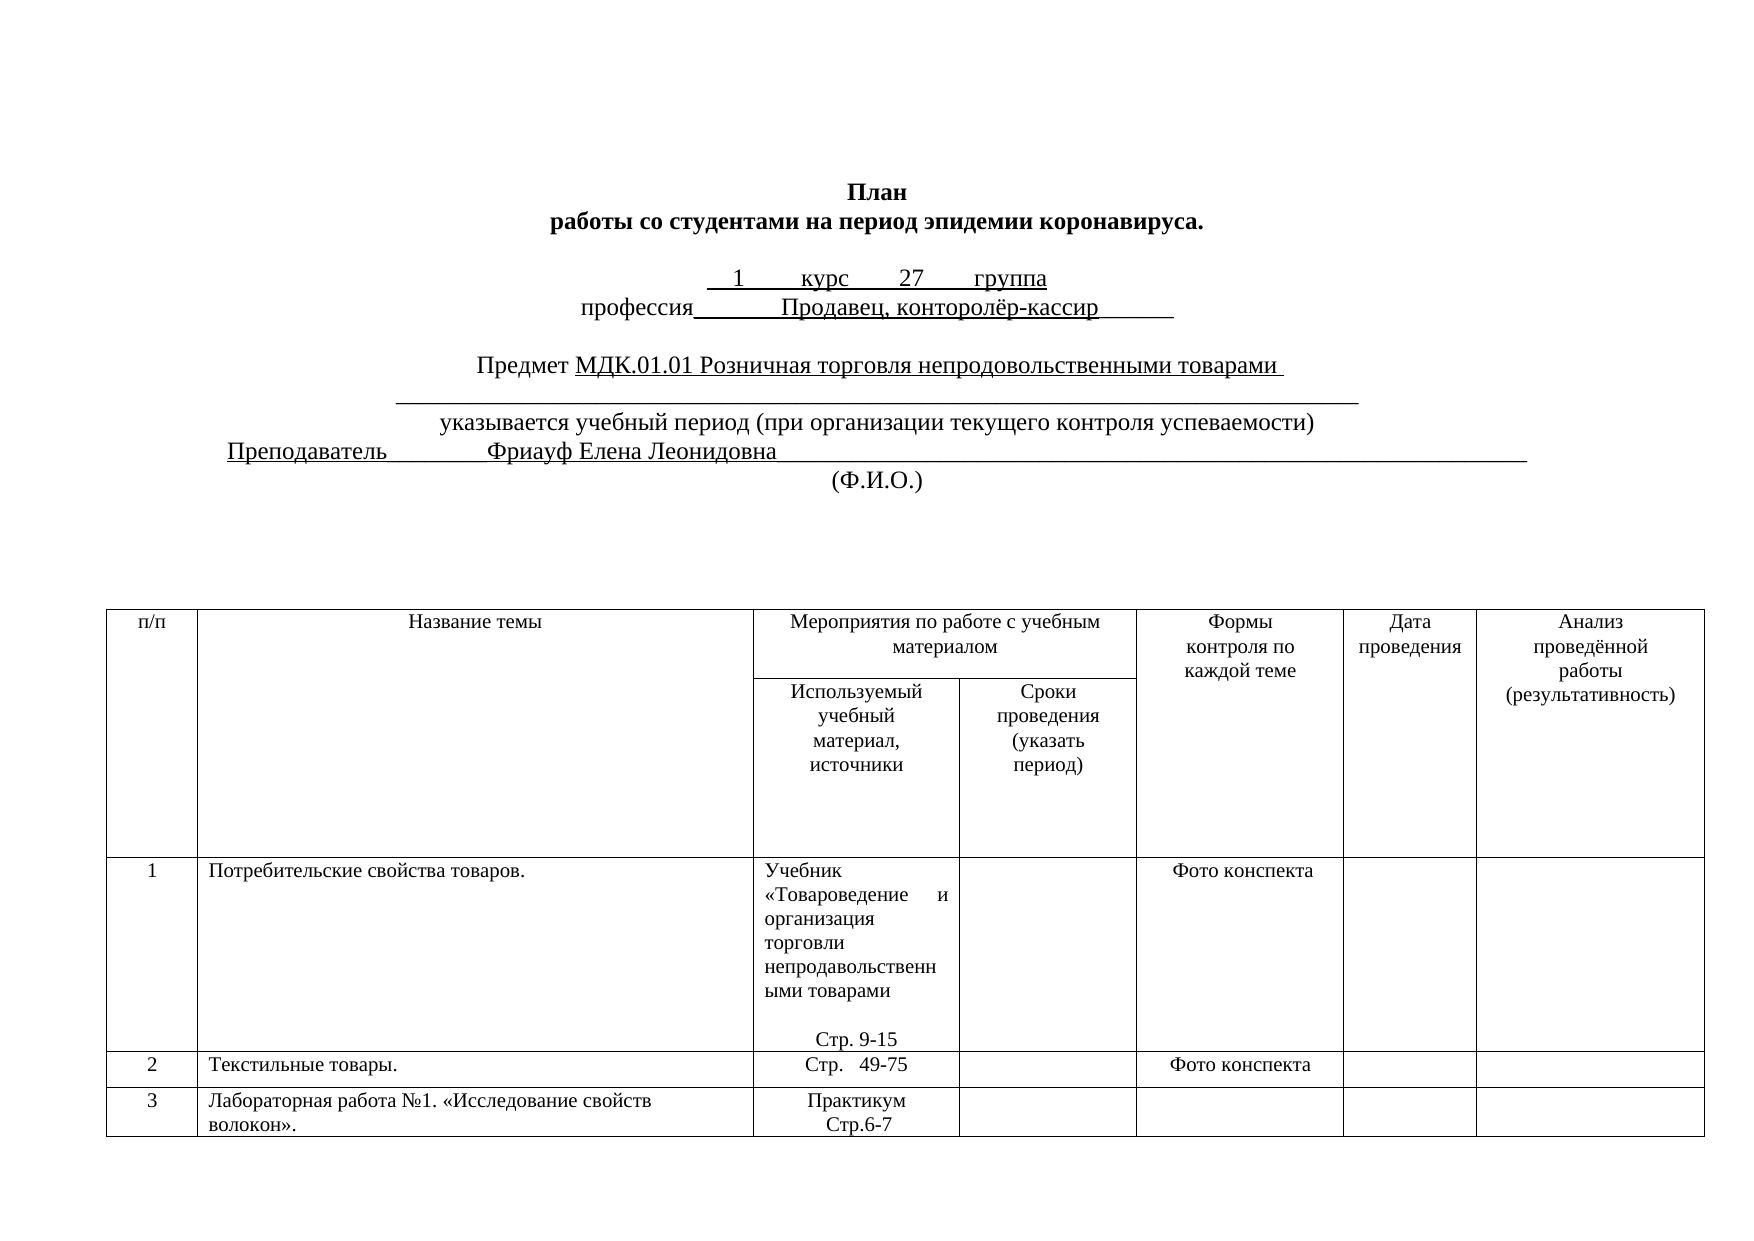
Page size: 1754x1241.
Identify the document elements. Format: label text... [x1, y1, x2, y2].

table_cell [960, 1052, 1136, 1087]
table_cell Лабораторная работа №1. «Исследование свойств волокон». [198, 1088, 753, 1136]
table_cell [1344, 1052, 1476, 1087]
text Преподаватель________Фриауф Елена Леонидовна____________________________________________________________ [118, 436, 1636, 465]
text профессия_______Продавец, конторолёр-кассир______ [118, 292, 1636, 321]
table_cell Стр. 49-75 [754, 1052, 959, 1087]
table_header Формы контроля по каждой теме [1137, 610, 1343, 857]
table_header Мероприятия по работе с учебным материалом [754, 610, 1136, 678]
table_cell Фото конспекта [1137, 1052, 1343, 1087]
table_cell Текстильные товары. [198, 1052, 753, 1087]
text План [118, 177, 1636, 206]
table_cell Практикум Стр.6-7 [754, 1088, 959, 1136]
table_header Название темы [198, 610, 753, 857]
text работы со студентами на период эпидемии коронавируса. [118, 206, 1636, 235]
table_cell Потребительские свойства товаров. [198, 858, 753, 1051]
table_cell [1477, 858, 1704, 1051]
table_cell Используемый учебный материал, источники [754, 679, 959, 857]
table_cell Фото конспекта [1137, 858, 1343, 1051]
table_header Анализ проведённой работы (результативность) [1477, 610, 1704, 857]
text Предмет МДК.01.01 Розничная торговля непродовольственными товарами [118, 350, 1636, 378]
table_cell 1 [107, 858, 197, 1051]
table_cell 2 [107, 1052, 197, 1087]
text __1____ курс____27____группа [118, 263, 1636, 292]
table_cell Учебник «Товароведение и организация торговли непродавольственными товарами Стр. 9-15 [754, 858, 959, 1051]
table_header п/п [107, 610, 197, 857]
text _____________________________________________________________________________ [118, 378, 1636, 407]
table_cell [1344, 858, 1476, 1051]
table_cell [1344, 1088, 1476, 1136]
table_cell [960, 1088, 1136, 1136]
table_cell 3 [107, 1088, 197, 1136]
table_cell [1137, 1088, 1343, 1136]
table_cell [960, 858, 1136, 1051]
text (Ф.И.О.) [118, 465, 1636, 493]
table_cell [1477, 1052, 1704, 1087]
text указывается учебный период (при организации текущего контроля успеваемости) [118, 407, 1636, 436]
table_cell Сроки проведения (указать период) [960, 679, 1136, 857]
table_cell [1477, 1088, 1704, 1136]
table_header Дата проведения [1344, 610, 1476, 857]
